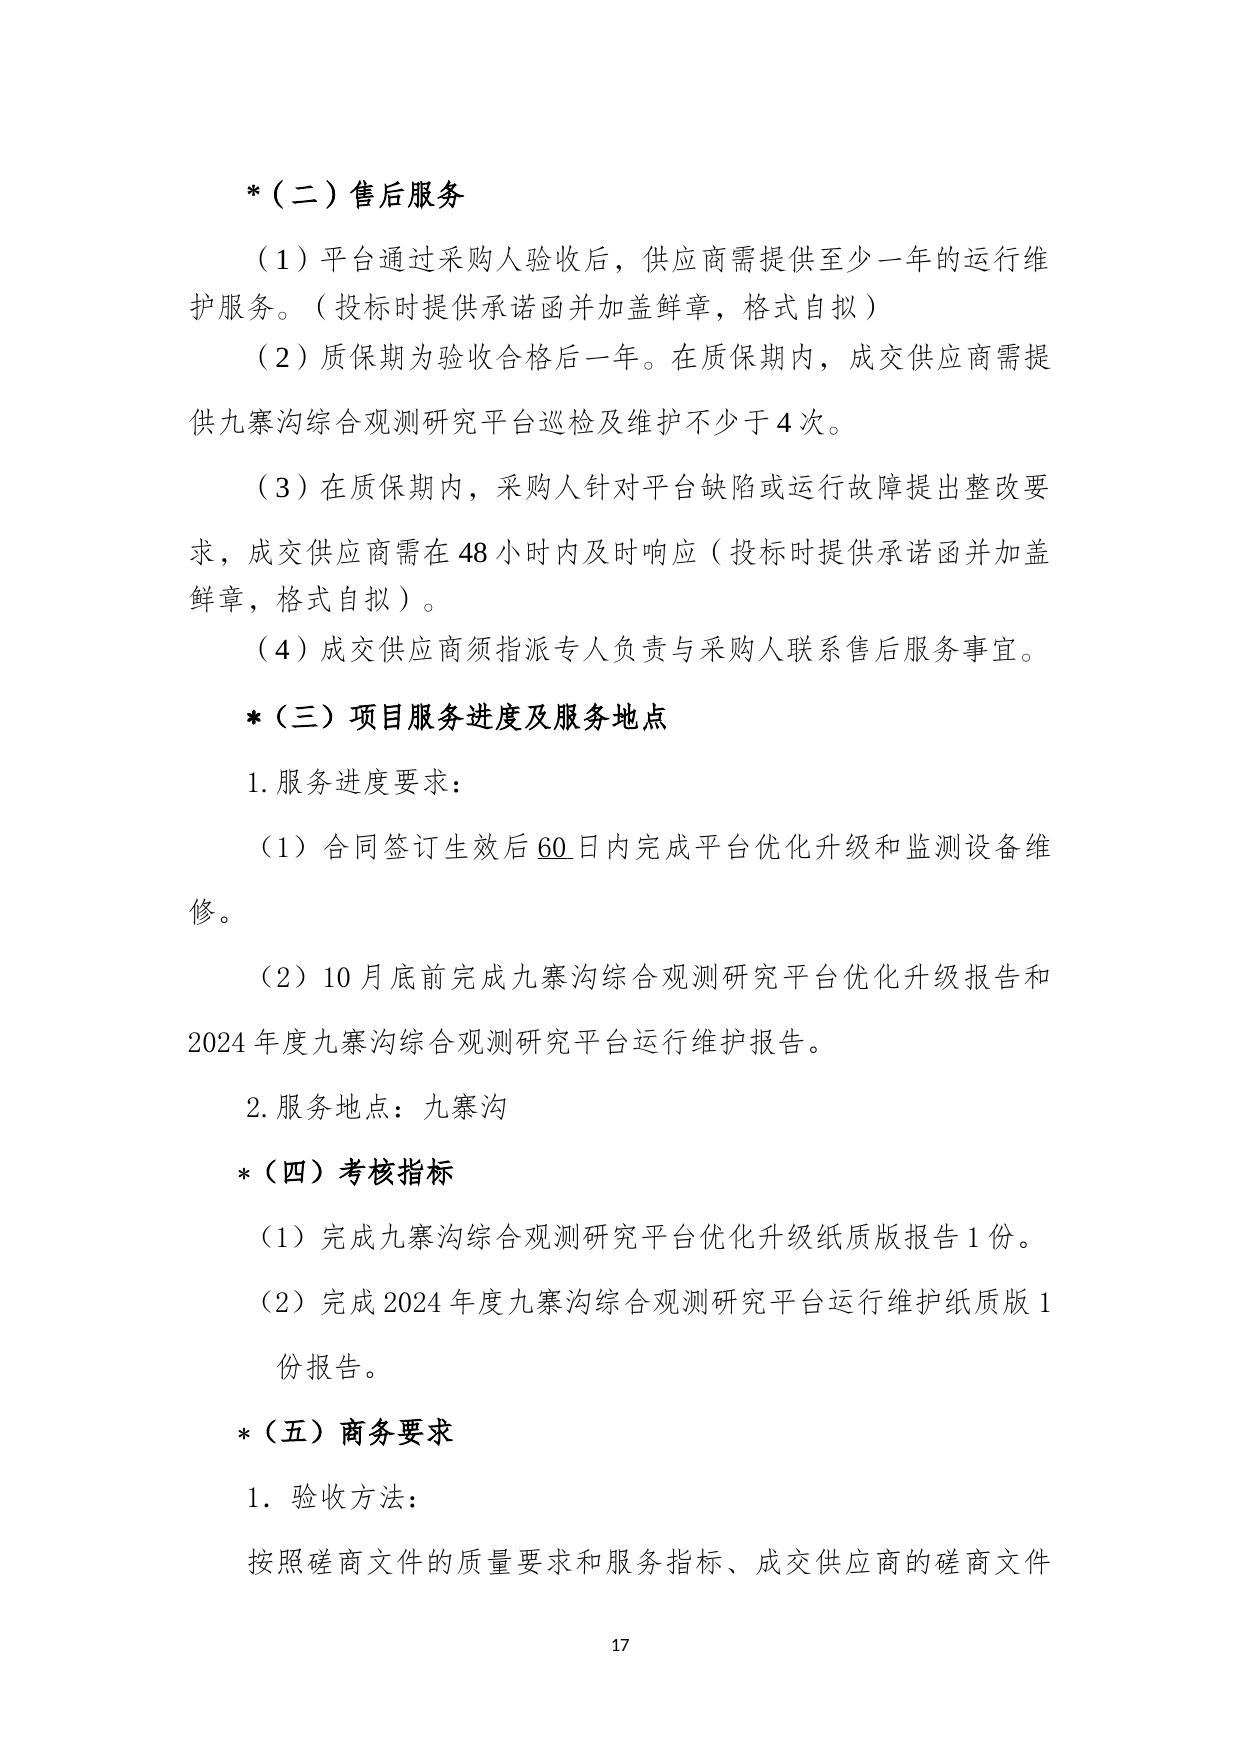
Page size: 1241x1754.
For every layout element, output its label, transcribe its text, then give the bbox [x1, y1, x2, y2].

text *（五）商务要求 [187, 1397, 1053, 1462]
text （3）在质保期内，采购人针对平台缺陷或运行故障提出整改要求，成交供应商需在48小时内及时响应（投标时提供承诺函并加盖鲜章，格式自拟）。 [187, 454, 1053, 617]
text （1）平台通过采购人验收后，供应商需提供至少一年的运行维护服务。（投标时提供承诺函并加盖鲜章，格式自拟） [187, 227, 1053, 324]
text *（三）项目服务进度及服务地点 [187, 682, 1053, 747]
text 2.服务地点：九寨沟 [187, 1072, 1053, 1137]
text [187, 1527, 1053, 1592]
text 1.服务进度要求： [187, 747, 1053, 812]
text （1）完成九寨沟综合观测研究平台优化升级纸质版报告1份。 [187, 1202, 1053, 1267]
text *（二）售后服务 [187, 162, 1053, 227]
text （2）10月底前完成九寨沟综合观测研究平台优化升级报告和2024年度九寨沟综合观测研究平台运行维护报告。 [187, 942, 1053, 1072]
text （4）成交供应商须指派专人负责与采购人联系售后服务事宜。 [187, 617, 1053, 682]
text *（四）考核指标 [187, 1137, 1053, 1202]
text 1．验收方法： [187, 1462, 1053, 1527]
text （2）完成2024年度九寨沟综合观测研究平台运行维护纸质版1份报告。 [246, 1267, 1053, 1397]
text （2）质保期为验收合格后一年。在质保期内，成交供应商需提供九寨沟综合观测研究平台巡检及维护不少于4次。 [187, 324, 1053, 454]
text （1）合同签订生效后60日内完成平台优化升级和监测设备维修。 [187, 812, 1053, 942]
